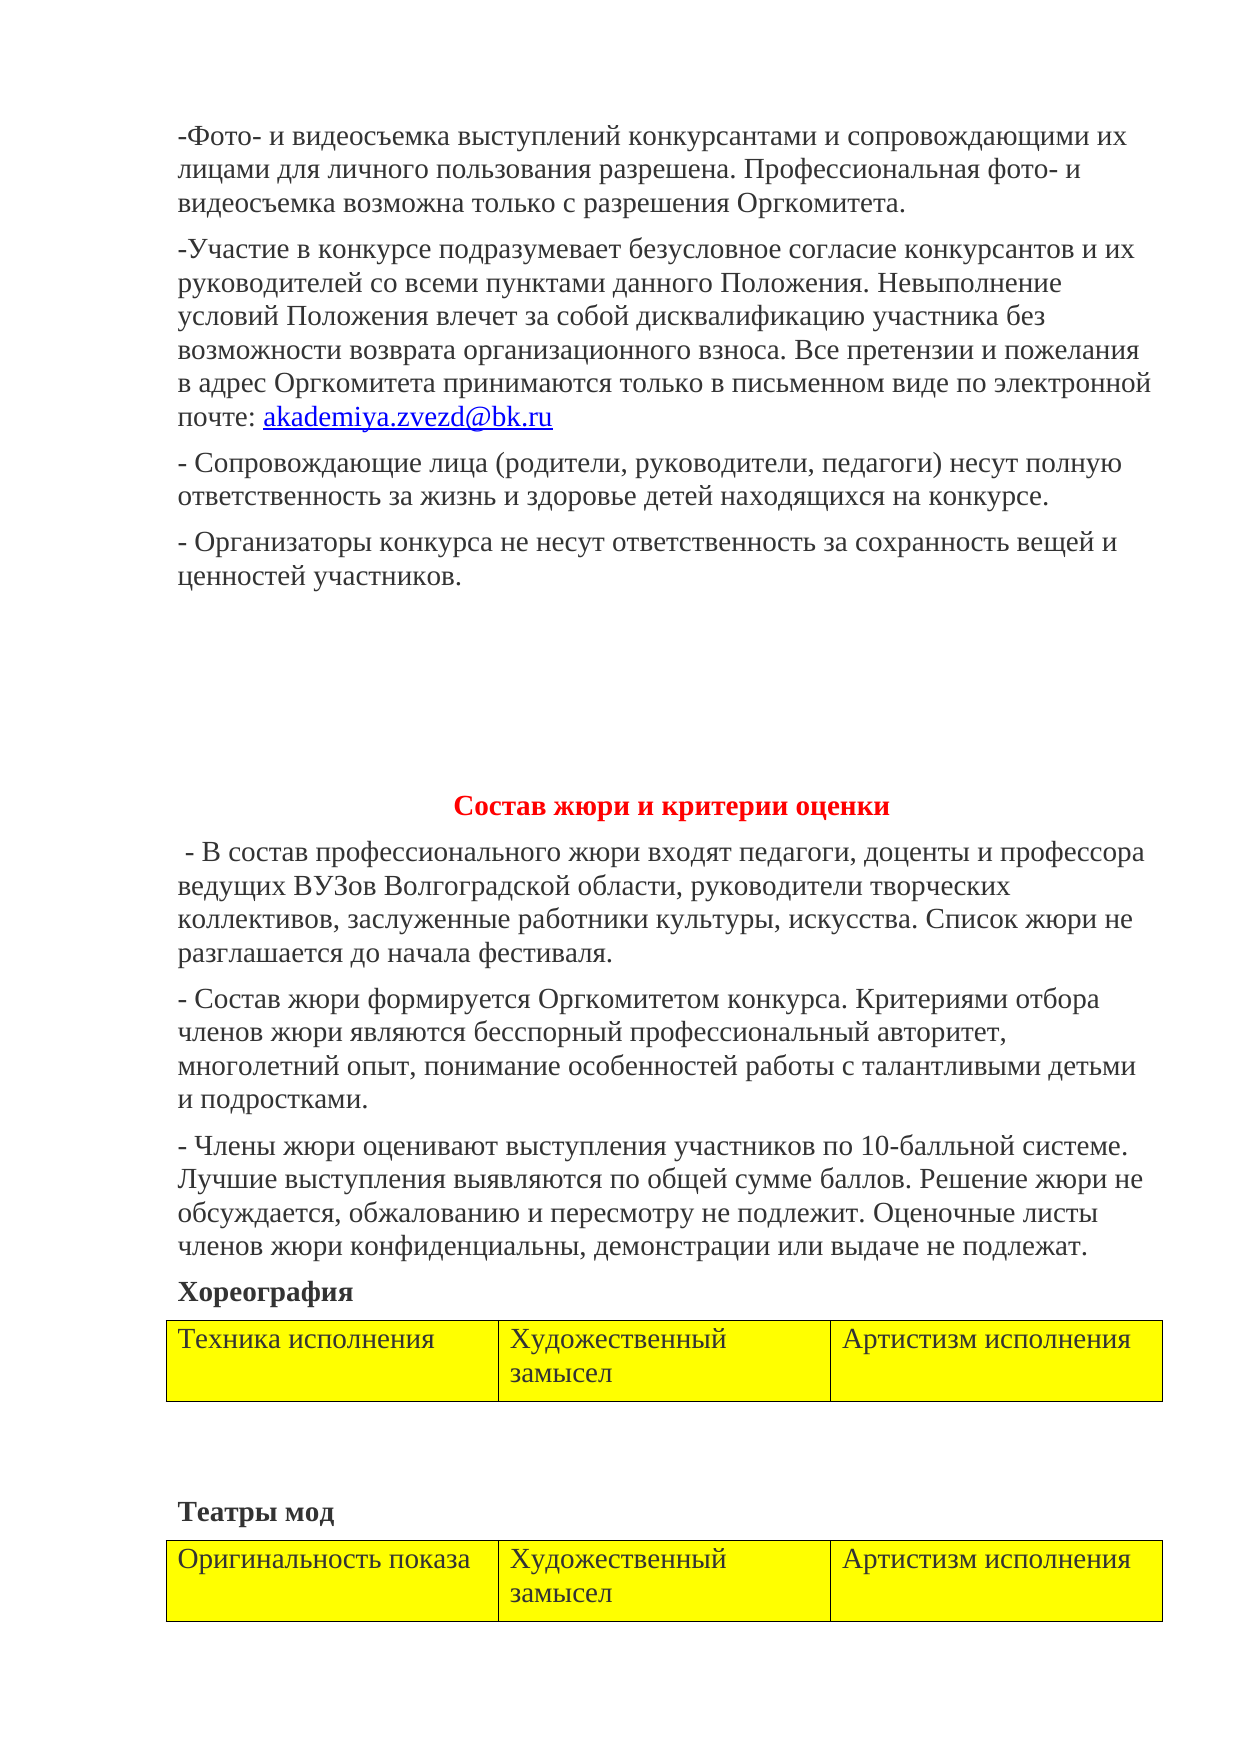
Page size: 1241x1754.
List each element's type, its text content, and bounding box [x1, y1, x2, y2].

text - В состав профессионального жюри входят педагоги, доценты и профессора ведущих ВУЗов Волгоградской области, руководители творческих коллективов, заслуженные работники культуры, искусства. Список жюри не разглашается до начала фестиваля. [177, 834, 1152, 968]
text Состав жюри и критерии оценки [177, 788, 1152, 822]
table_header Артистизм исполнения [831, 1321, 1162, 1401]
text - Состав жюри формируется Оргкомитетом конкурса. Критериями отбора членов жюри являются бесспорный профессиональный авторитет, многолетний опыт, понимание особенностей работы с талантливыми детьми и подростками. [177, 981, 1152, 1115]
text Хореография [177, 1274, 1152, 1308]
table_header Оригинальность показа [167, 1541, 498, 1621]
table_header Артистизм исполнения [831, 1541, 1162, 1621]
text -Участие в конкурсе подразумевает безусловное согласие конкурсантов и их руководителей со всеми пунктами данного Положения. Невыполнение условий Положения влечет за собой дисквалификацию участника без возможности возврата организационного взноса. Все претензии и пожелания в адрес Оргкомитета принимаются только в письменном виде по электронной почте: akademiya.zvezd@bk.ru [177, 231, 1152, 432]
table_header Художественный замысел [499, 1541, 830, 1621]
text - Сопровождающие лица (родители, руководители, педагоги) несут полную ответственность за жизнь и здоровье детей находящихся на конкурсе. [177, 445, 1152, 512]
text -Фото- и видеосъемка выступлений конкурсантами и сопровождающими их лицами для личного пользования разрешена. Профессиональная фото- и видеосъемка возможна только с разрешения Оргкомитета. [177, 118, 1152, 219]
table_header Техника исполнения [167, 1321, 498, 1401]
text - Члены жюри оценивают выступления участников по 10-балльной системе. Лучшие выступления выявляются по общей сумме баллов. Решение жюри не обсуждается, обжалованию и пересмотру не подлежит. Оценочные листы членов жюри конфиденциальны, демонстрации или выдаче не подлежат. [177, 1128, 1152, 1262]
text Театры мод [177, 1494, 1152, 1528]
table_header Художественный замысел [499, 1321, 830, 1401]
text - Организаторы конкурса не несут ответственность за сохранность вещей и ценностей участников. [177, 524, 1152, 592]
